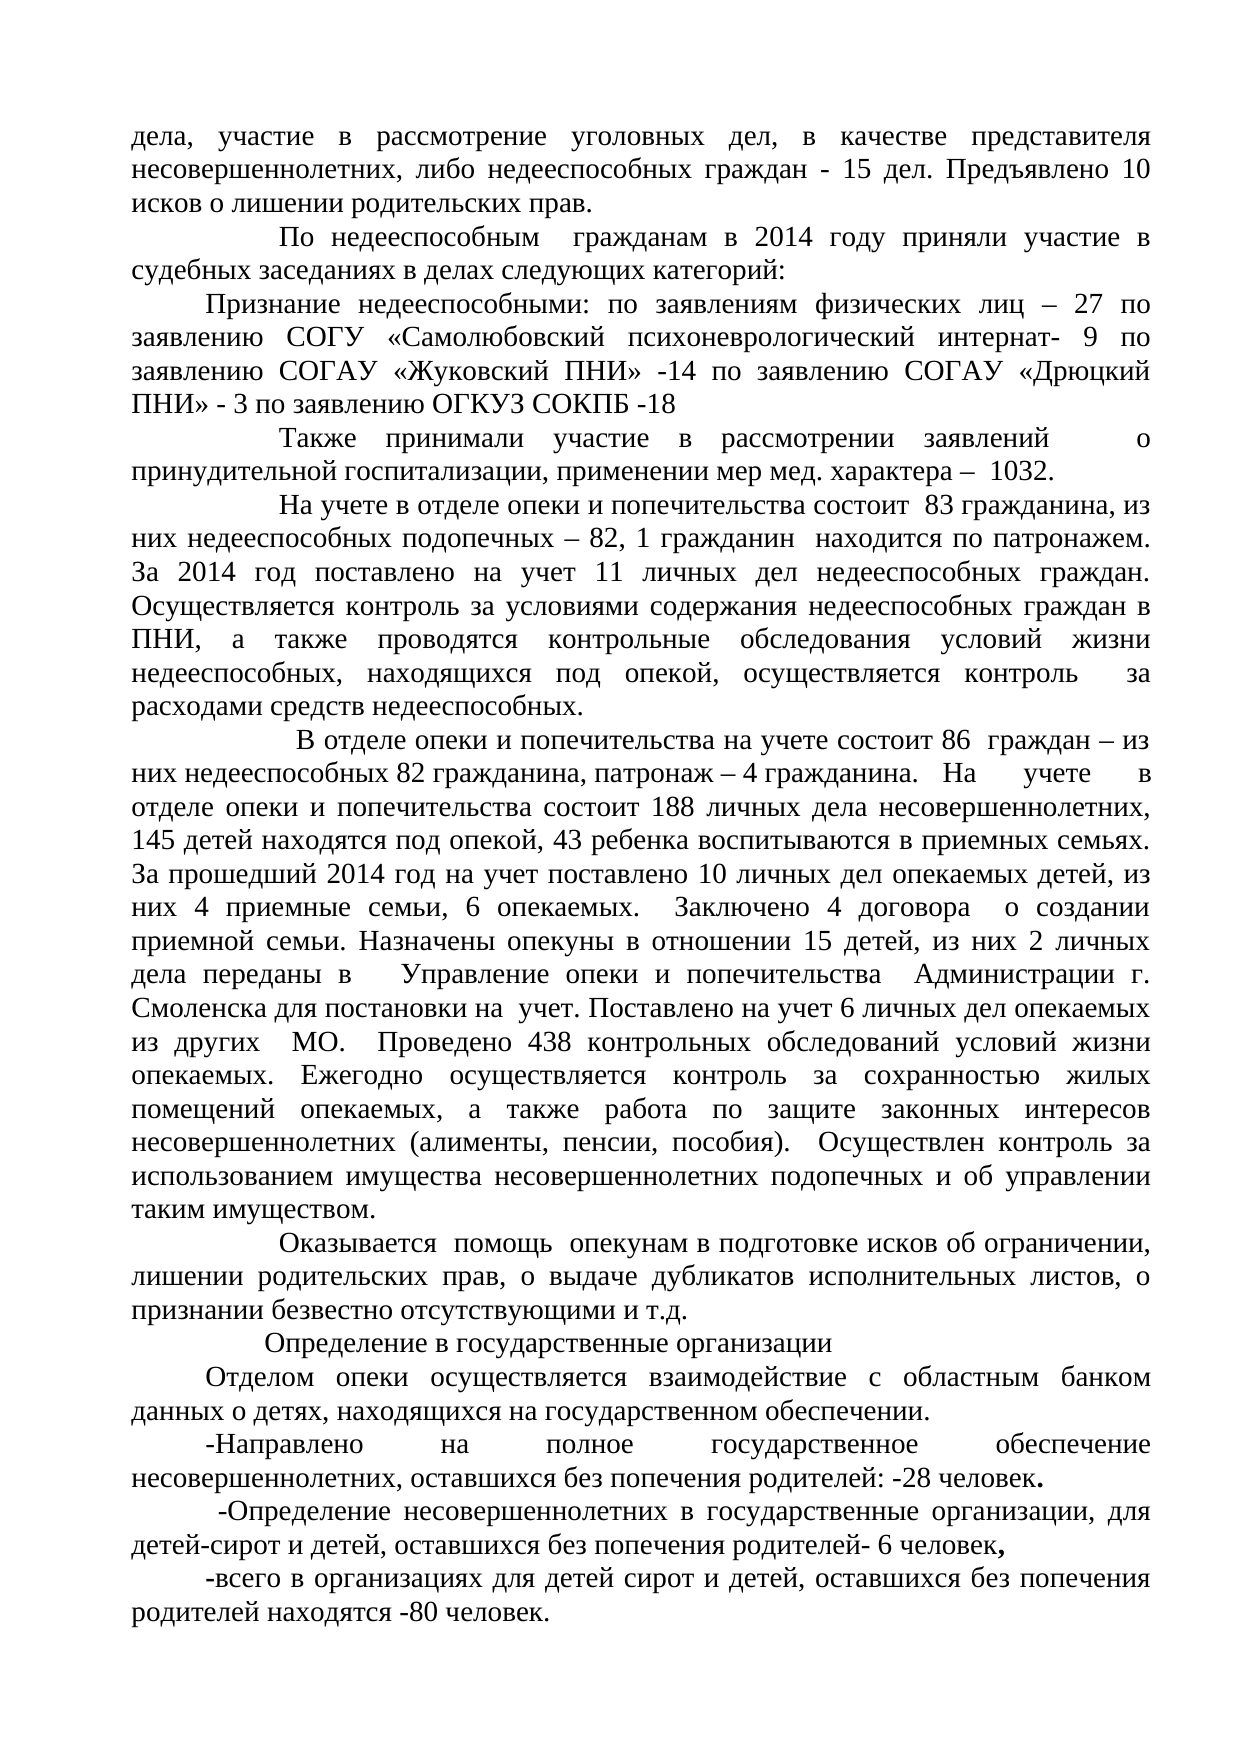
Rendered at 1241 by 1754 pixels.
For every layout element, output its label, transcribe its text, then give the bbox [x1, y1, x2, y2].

text Оказывается помощь опекунам в подготовке исков об ограничении, лишении родительских прав, о выдаче дубликатов исполнительных листов, о признании безвестно отсутствующими и т.д. [131, 1225, 1152, 1326]
text Признание недееспособными: по заявлениям физических лиц – 27 по заявлению СОГУ «Самолюбовский психоневрологический интернат- 9 по заявлению СОГАУ «Жуковский ПНИ» -14 по заявлению СОГАУ «Дрюцкий ПНИ» - 3 по заявлению ОГКУЗ СОКПБ -18 [131, 286, 1152, 420]
text В отделе опеки и попечительства на учете состоит 86 граждан – из них недееспособных 82 гражданина, патронаж – 4 гражданина. На учете в отделе опеки и попечительства состоит 188 личных дела несовершеннолетних, 145 детей находятся под опекой, 43 ребенка воспитываются в приемных семьях. За прошедший 2014 год на учет поставлено 10 личных дел опекаемых детей, из них 4 приемные семьи, 6 опекаемых. Заключено 4 договора о создании приемной семьи. Назначены опекуны в отношении 15 детей, из них 2 личных дела переданы в Управление опеки и попечительства Администрации г. Смоленска для постановки на учет. Поставлено на учет 6 личных дел опекаемых из других МО. Проведено 438 контрольных обследований условий жизни опекаемых. Ежегодно осуществляется контроль за сохранностью жилых помещений опекаемых, а также работа по защите законных интересов несовершеннолетних (алименты, пенсии, пособия). Осуществлен контроль за использованием имущества несовершеннолетних подопечных и об управлении таким имуществом. [131, 722, 1152, 1225]
text По недееспособным гражданам в 2014 году приняли участие в судебных заседаниях в делах следующих категорий: [131, 219, 1152, 286]
text -всего в организациях для детей сирот и детей, оставшихся без попечения родителей находятся -80 человек. [131, 1560, 1152, 1627]
text На учете в отделе опеки и попечительства состоит 83 гражданина, из них недееспособных подопечных – 82, 1 гражданин находится по патронажем. За 2014 год поставлено на учет 11 личных дел недееспособных граждан. Осуществляется контроль за условиями содержания недееспособных граждан в ПНИ, а также проводятся контрольные обследования условий жизни недееспособных, находящихся под опекой, осуществляется контроль за расходами средств недееспособных. [131, 487, 1152, 722]
text -Определение несовершеннолетних в государственные организации, для детей-сирот и детей, оставшихся без попечения родителей- 6 человек, [131, 1493, 1152, 1560]
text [131, 118, 1152, 219]
text Также принимали участие в рассмотрении заявлений о принудительной госпитализации, применении мер мед. характера – 1032. [131, 420, 1152, 487]
text -Направлено на полное государственное обеспечение несовершеннолетних, оставшихся без попечения родителей: -28 человек. [131, 1426, 1152, 1493]
text Отделом опеки осуществляется взаимодействие с областным банком данных о детях, находящихся на государственном обеспечении. [131, 1359, 1152, 1426]
text Определение в государственные организации [131, 1326, 1152, 1359]
